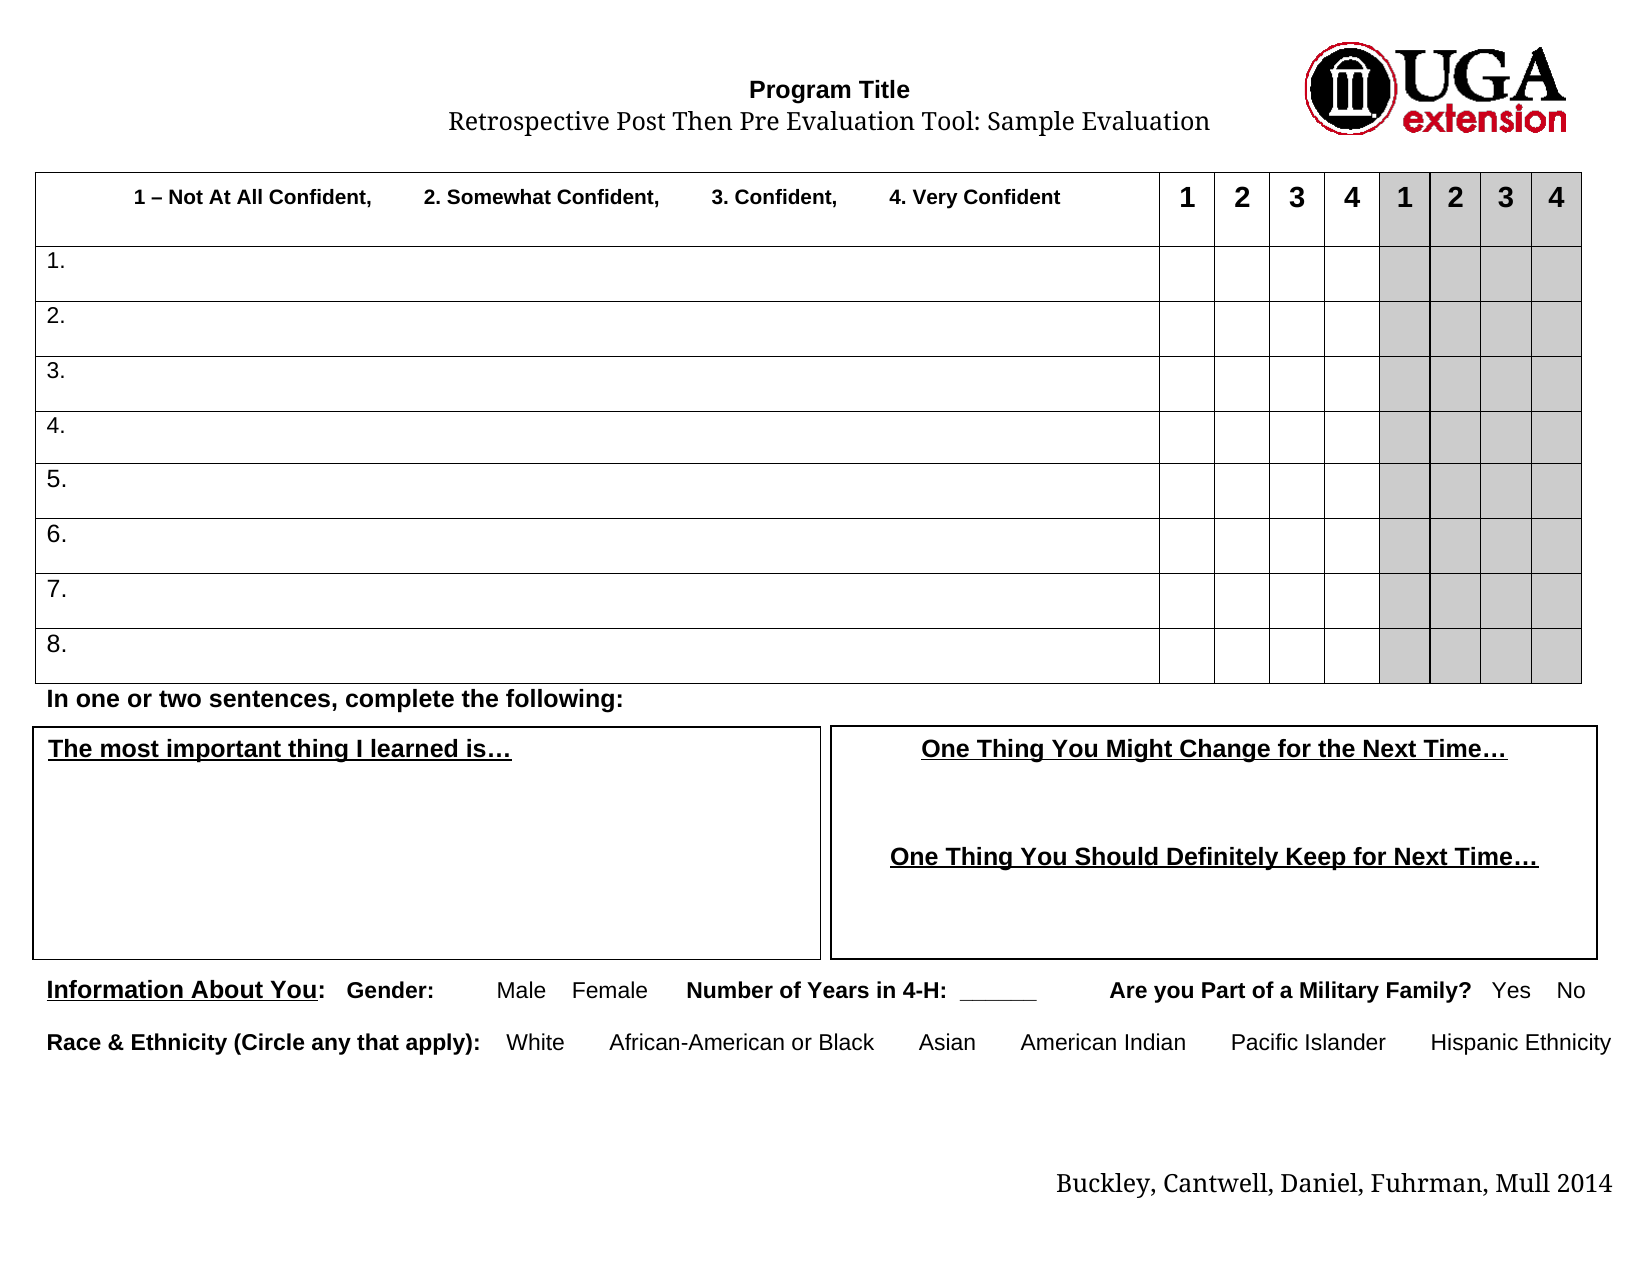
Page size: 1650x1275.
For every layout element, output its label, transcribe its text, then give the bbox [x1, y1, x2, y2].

table_cell 1 [1380, 173, 1429, 246]
table_cell [1325, 629, 1379, 683]
table_cell 3 [1270, 173, 1324, 246]
table_cell 6. [36, 519, 1159, 573]
table_cell [1380, 412, 1429, 463]
table_cell [1532, 357, 1581, 411]
table_cell [1380, 629, 1429, 683]
table_cell [1532, 574, 1581, 628]
table_cell [1160, 464, 1214, 518]
table_cell [1481, 629, 1531, 683]
table_cell [1481, 302, 1531, 356]
text Race & Ethnicity (Circle any that apply): White African-American or Black Asian American Indian Pacific Islander Hispanic Ethnicity [46, 1029, 1612, 1055]
picture [1304, 41, 1566, 135]
table_cell [1532, 412, 1581, 463]
table_cell 4. [36, 412, 1159, 463]
table_cell 5. [36, 464, 1159, 518]
table_cell [1431, 302, 1480, 356]
table_cell [1481, 247, 1531, 301]
text In one or two sentences, complete the following: [46, 684, 1612, 712]
table_cell 1 – Not At All Confident, 2. Somewhat Confident, 3. Confident, 4. Very Confident [36, 173, 1159, 246]
text Information About You: Gender: Male Female Number of Years in 4-H: ______ Are you Part of a Military Family? Yes No [46, 975, 1612, 1004]
table_cell [1215, 412, 1269, 463]
table_cell [1325, 519, 1379, 573]
table_cell [1481, 464, 1531, 518]
table_cell [1270, 574, 1324, 628]
table_cell 2. [36, 302, 1159, 356]
table_cell 4 [1325, 173, 1379, 246]
table_cell [1481, 357, 1531, 411]
table_cell 1 [1160, 173, 1214, 246]
table_cell [1380, 247, 1429, 301]
table_cell [1325, 412, 1379, 463]
table_cell [1325, 574, 1379, 628]
table_cell [1325, 357, 1379, 411]
table_cell 1. [36, 247, 1159, 301]
table_cell [1215, 519, 1269, 573]
table_cell 4 [1532, 173, 1581, 246]
table_cell [1481, 412, 1531, 463]
table_cell [1532, 629, 1581, 683]
table_cell [1532, 247, 1581, 301]
table_cell [1431, 519, 1480, 573]
table_cell [1532, 519, 1581, 573]
table_cell [1532, 464, 1581, 518]
table_cell [1431, 574, 1480, 628]
table_cell [1270, 412, 1324, 463]
table_cell [1215, 574, 1269, 628]
table_cell [1270, 247, 1324, 301]
table_cell [1431, 247, 1480, 301]
table_cell [1270, 519, 1324, 573]
table_cell [1380, 574, 1429, 628]
table_cell [1270, 357, 1324, 411]
table_cell [1215, 629, 1269, 683]
table_cell [1270, 629, 1324, 683]
table_cell [1481, 519, 1531, 573]
table_cell [1481, 574, 1531, 628]
table_cell [1380, 519, 1429, 573]
table_cell [1160, 302, 1214, 356]
table_cell [1215, 247, 1269, 301]
table_cell [1325, 247, 1379, 301]
table_cell [1215, 357, 1269, 411]
table_cell [1431, 357, 1480, 411]
table_cell 2 [1431, 173, 1480, 246]
table_cell [1270, 464, 1324, 518]
table_cell [1160, 574, 1214, 628]
table_cell [1215, 464, 1269, 518]
table_cell [1380, 302, 1429, 356]
table_cell [1380, 464, 1429, 518]
table_cell 3 [1481, 173, 1531, 246]
table_cell [1325, 302, 1379, 356]
table_cell [1325, 464, 1379, 518]
table_cell 8. [36, 629, 1159, 683]
table_cell 2 [1215, 173, 1269, 246]
table_cell [1215, 302, 1269, 356]
table_cell [1431, 629, 1480, 683]
table_cell 7. [36, 574, 1159, 628]
table_cell [1160, 629, 1214, 683]
table_cell [1160, 519, 1214, 573]
table_cell 3. [36, 357, 1159, 411]
table_cell [1380, 357, 1429, 411]
table_cell [1431, 464, 1480, 518]
table_cell [1431, 412, 1480, 463]
table_cell [1532, 302, 1581, 356]
table_cell [1160, 247, 1214, 301]
table_cell [1160, 357, 1214, 411]
table_cell [1160, 412, 1214, 463]
table_cell [1270, 302, 1324, 356]
